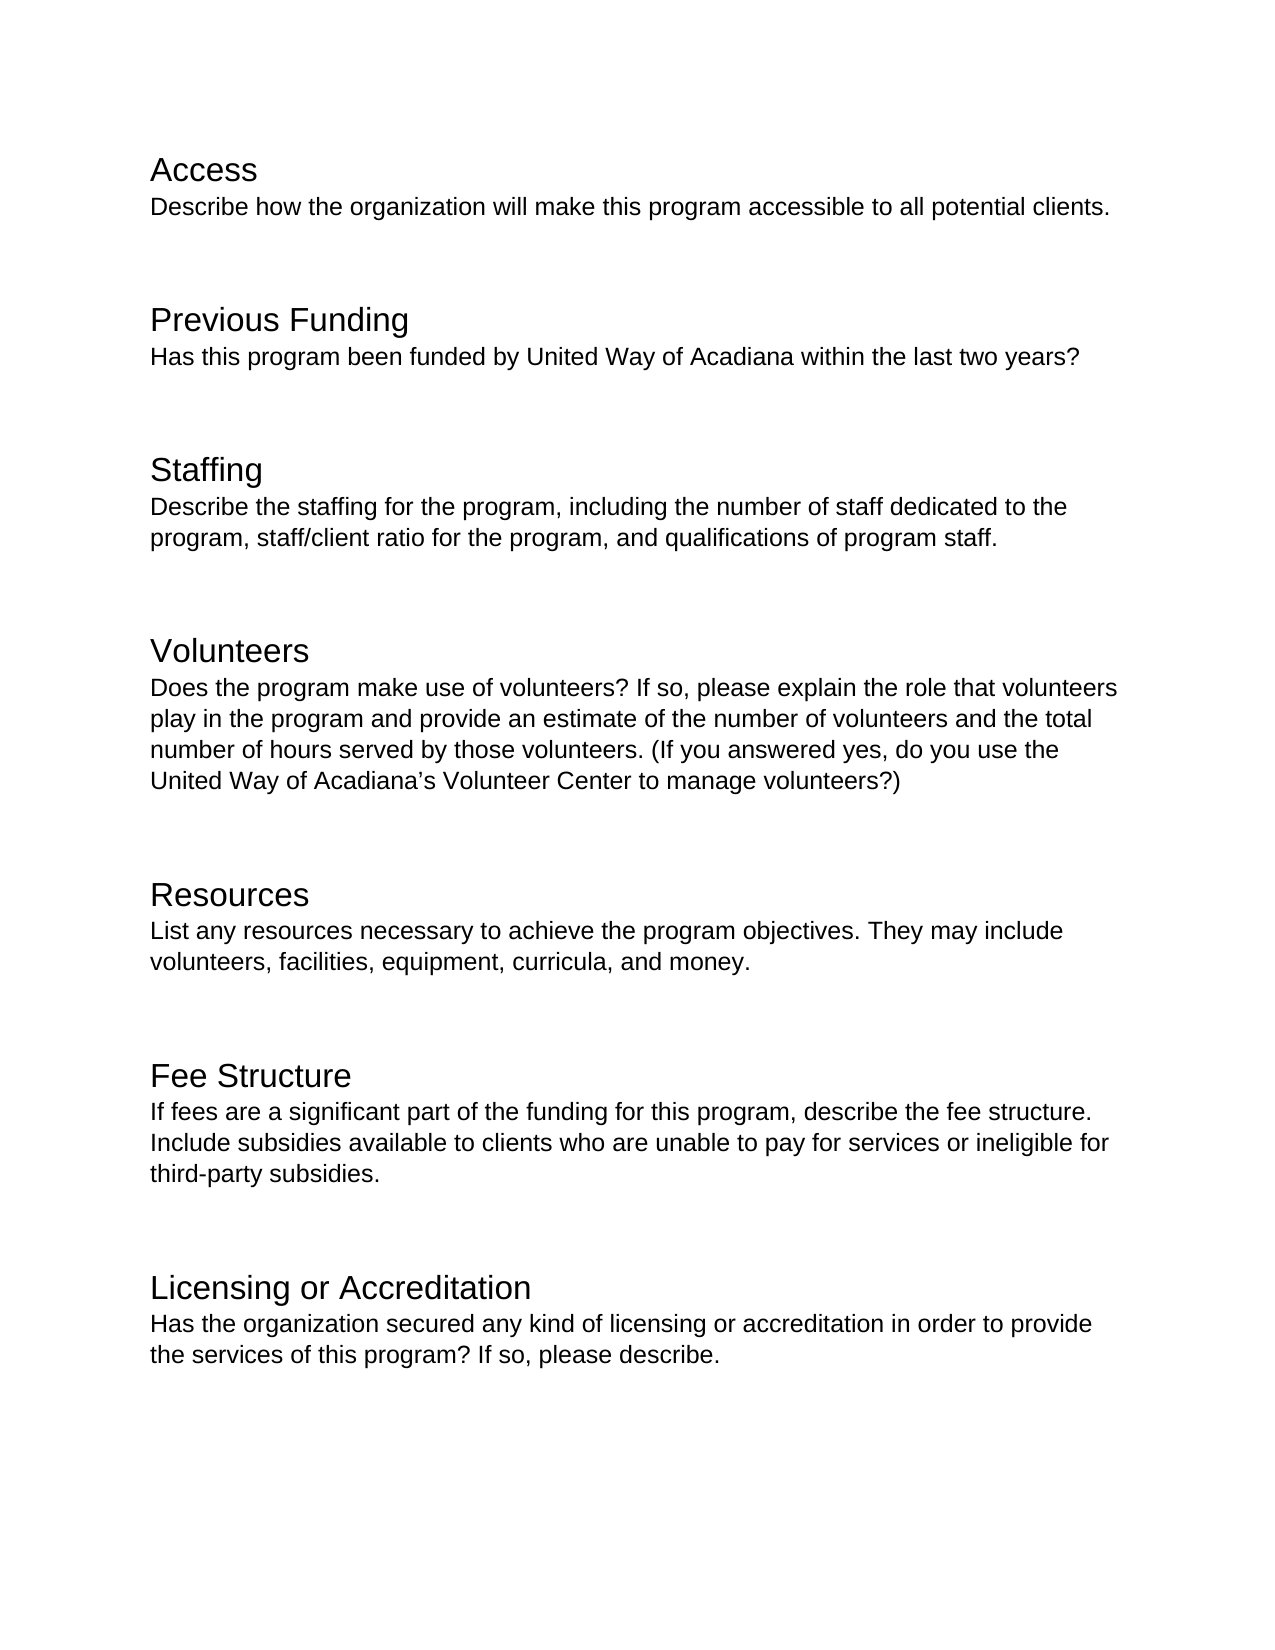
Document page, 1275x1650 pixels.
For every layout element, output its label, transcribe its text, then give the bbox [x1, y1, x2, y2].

text Licensing or Accreditation [150, 1268, 1125, 1306]
text Access [150, 150, 1125, 188]
text Volunteers [150, 631, 1125, 670]
text List any resources necessary to achieve the program objectives. They may include volunteers, facilities, equipment, curricula, and money. [150, 916, 1125, 976]
text If fees are a significant part of the funding for this program, describe the fee structure. Include subsidies available to clients who are unable to pay for services or ineligible for third-party subsidies. [150, 1097, 1125, 1188]
text Describe how the organization will make this program accessible to all potential clients. [150, 191, 1125, 220]
text Has the organization secured any kind of licensing or accreditation in order to provide the services of this program? If so, please describe. [150, 1309, 1125, 1369]
text Has this program been funded by United Way of Acadiana within the last two years? [150, 342, 1125, 370]
text Staffing [150, 450, 1125, 489]
text Resources [150, 874, 1125, 913]
text Does the program make use of volunteers? If so, please explain the role that volunteers play in the program and provide an estimate of the number of volunteers and the total number of hours served by those volunteers. (If you answered yes, do you use the United Way of Acadiana’s Volunteer Center to manage volunteers?) [150, 673, 1125, 795]
text Fee Structure [150, 1056, 1125, 1094]
text Previous Funding [150, 300, 1125, 338]
text Describe the staffing for the program, including the number of staff dedicated to the program, staff/client ratio for the program, and qualifications of program staff. [150, 492, 1125, 551]
